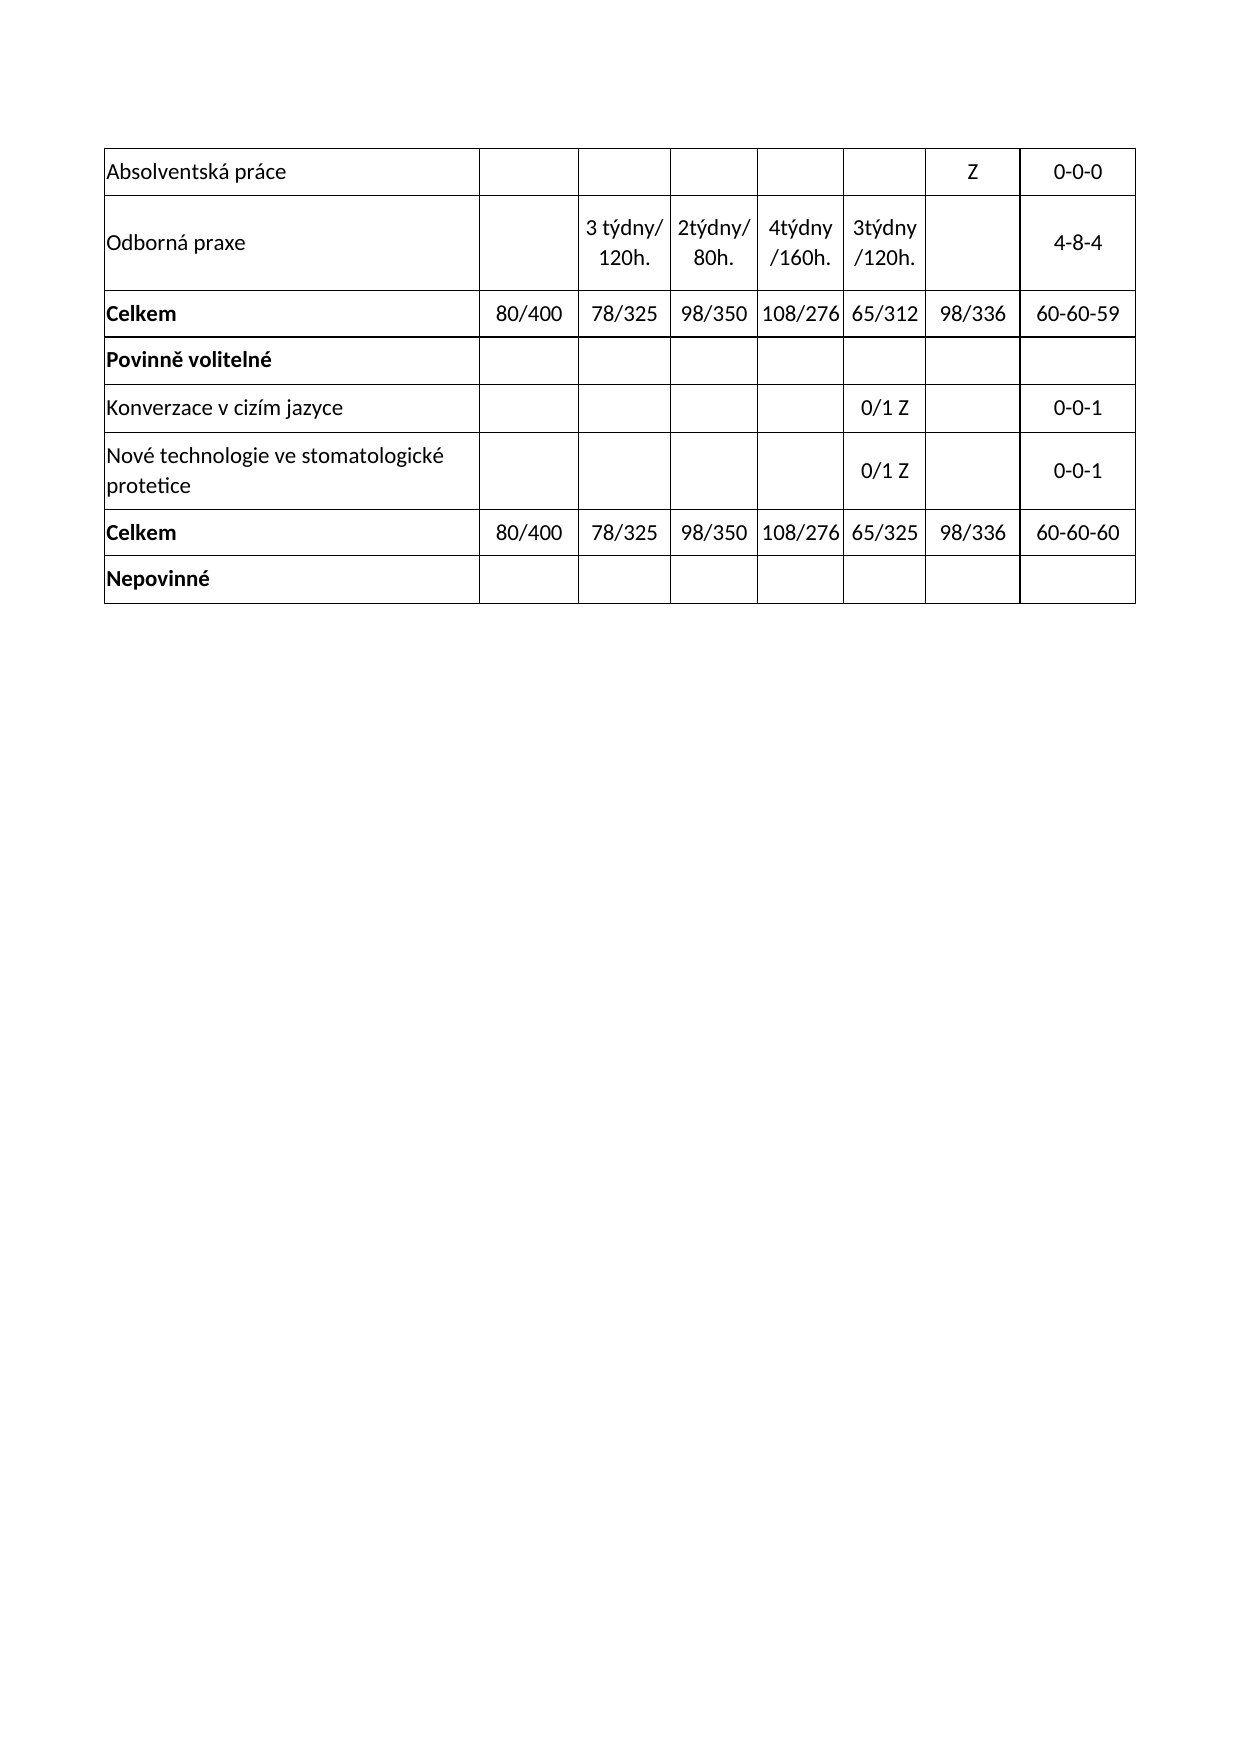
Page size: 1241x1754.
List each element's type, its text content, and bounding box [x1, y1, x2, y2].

table_cell [579, 556, 670, 603]
table_cell [480, 149, 578, 195]
table_cell [579, 433, 670, 509]
table_cell 0-0-0 [1021, 149, 1135, 195]
table_cell 80/400 [480, 291, 578, 336]
table_cell Odborná praxe [105, 196, 479, 290]
table_cell [579, 338, 670, 384]
table_cell [671, 338, 757, 384]
table_cell [1021, 338, 1135, 384]
table_cell [926, 556, 1019, 603]
table_cell Celkem [105, 291, 479, 336]
table_cell 108/276 [758, 510, 843, 555]
table_cell 0-0-1 [1021, 433, 1135, 509]
table_cell Konverzace v cizím jazyce [105, 385, 479, 432]
table_cell [758, 556, 843, 603]
table_cell 2týdny/80h. [671, 196, 757, 290]
table_cell 98/350 [671, 291, 757, 336]
table_cell [671, 556, 757, 603]
table_cell [671, 149, 757, 195]
table_cell [480, 556, 578, 603]
table_cell [758, 149, 843, 195]
table_cell [579, 149, 670, 195]
table_cell [844, 338, 925, 384]
table_cell Povinně volitelné [105, 338, 479, 384]
table_cell 98/336 [926, 510, 1019, 555]
table_cell 65/312 [844, 291, 925, 336]
table_cell Nové technologie ve stomatologické protetice [105, 433, 479, 509]
table_cell [671, 433, 757, 509]
table_cell [926, 433, 1019, 509]
table_cell [758, 338, 843, 384]
table_cell 60-60-60 [1021, 510, 1135, 555]
table_cell 60-60-59 [1021, 291, 1135, 336]
table_cell [1021, 556, 1135, 603]
table_cell 3 týdny/ 120h. [579, 196, 670, 290]
table_cell [579, 385, 670, 432]
table_cell [926, 338, 1019, 384]
table_cell [758, 385, 843, 432]
table_cell [926, 385, 1019, 432]
table_cell 0/1 Z [844, 433, 925, 509]
table_cell 80/400 [480, 510, 578, 555]
table_cell [671, 385, 757, 432]
table_cell 4-8-4 [1021, 196, 1135, 290]
table_cell 0-0-1 [1021, 385, 1135, 432]
table_cell [480, 385, 578, 432]
table_cell 65/325 [844, 510, 925, 555]
table_cell [844, 149, 925, 195]
table_cell 78/325 [579, 291, 670, 336]
table_cell 108/276 [758, 291, 843, 336]
table_cell [926, 196, 1019, 290]
table_cell 98/336 [926, 291, 1019, 336]
table_cell [844, 556, 925, 603]
table_cell 78/325 [579, 510, 670, 555]
table_cell Nepovinné [105, 556, 479, 603]
table_cell Absolventská práce [105, 149, 479, 195]
table_cell [480, 338, 578, 384]
table_cell 3týdny /120h. [844, 196, 925, 290]
table_cell [480, 196, 578, 290]
table_cell 98/350 [671, 510, 757, 555]
table_cell 0/1 Z [844, 385, 925, 432]
table_cell Celkem [105, 510, 479, 555]
table_cell [480, 433, 578, 509]
table_cell 4týdny /160h. [758, 196, 843, 290]
table_cell Z [926, 149, 1019, 195]
table_cell [758, 433, 843, 509]
